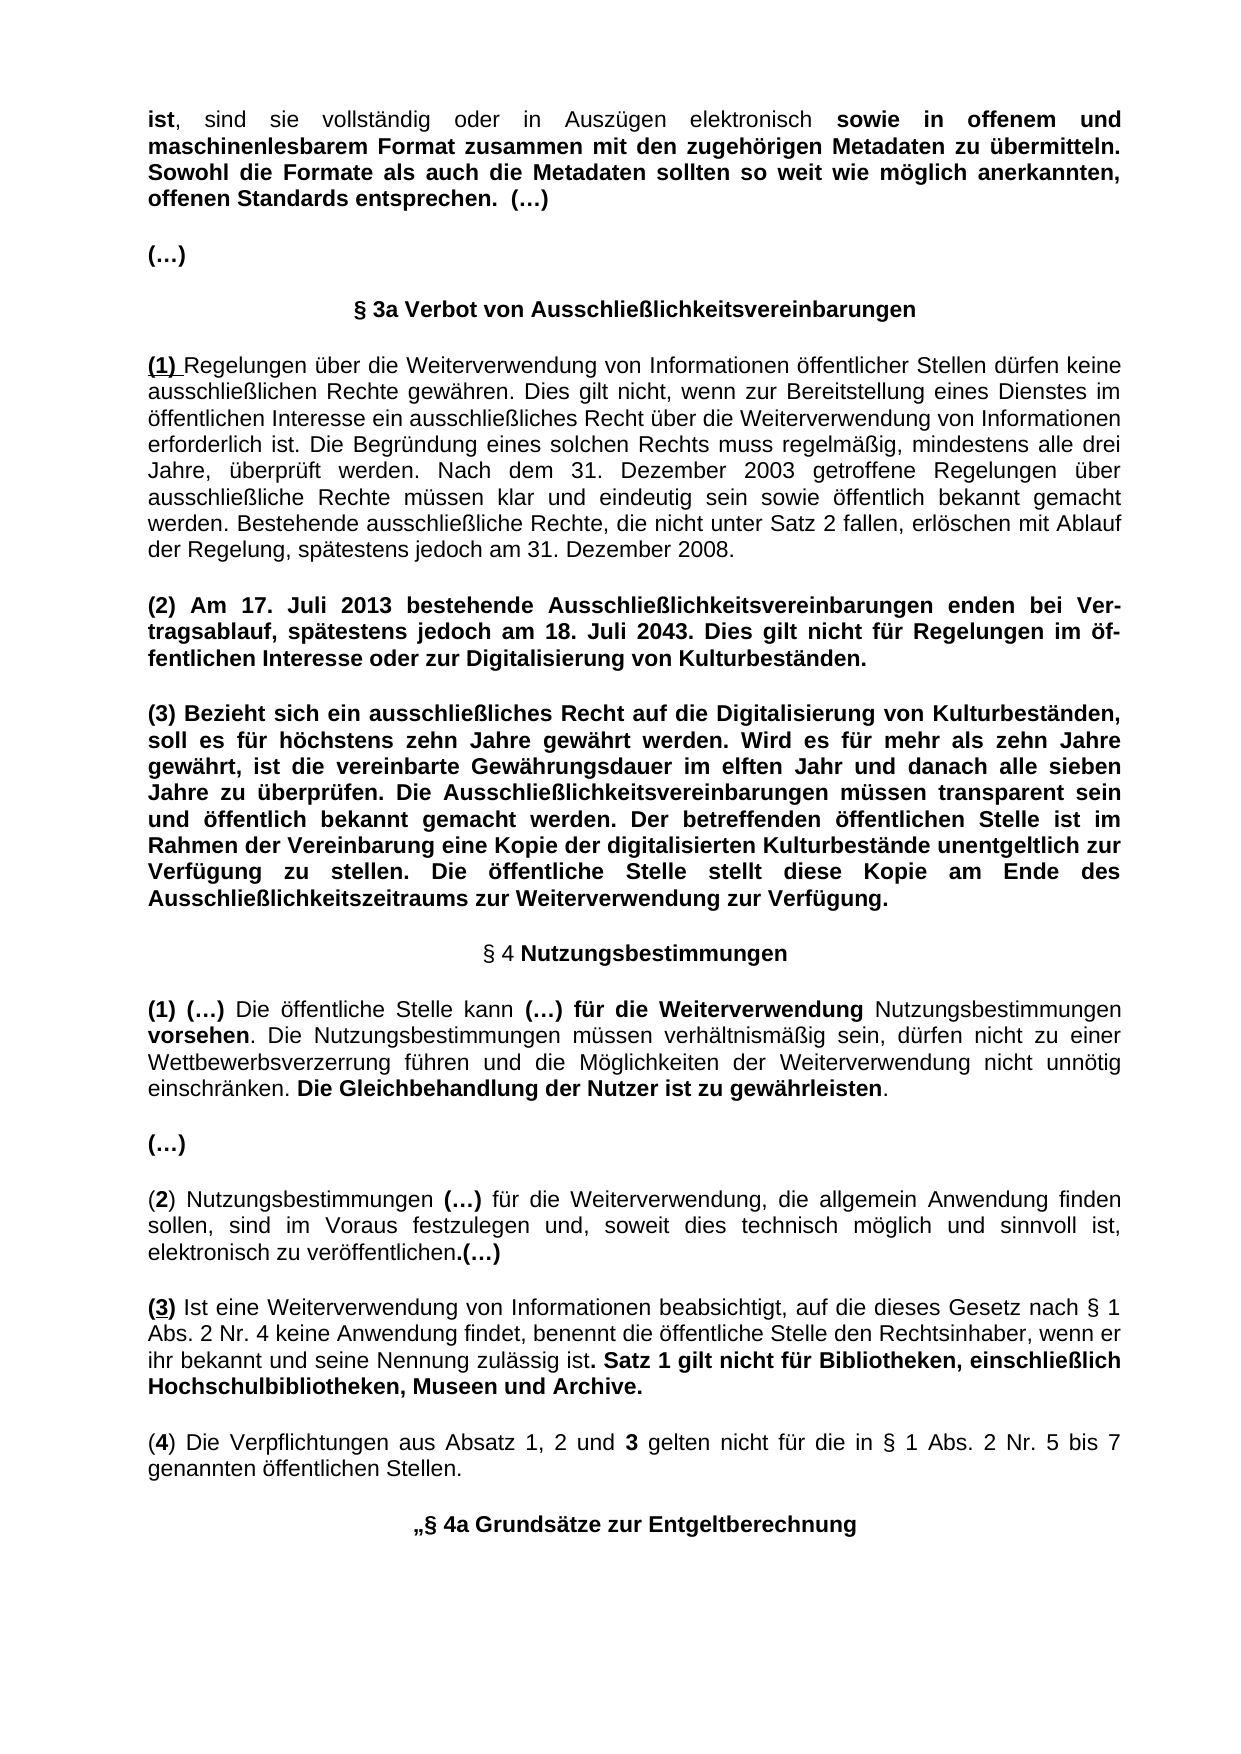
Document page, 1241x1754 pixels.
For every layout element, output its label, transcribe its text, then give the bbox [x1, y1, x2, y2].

text (4) Die Verpflichtungen aus Absatz 1, 2 und 3 gelten nicht für die in § 1 Abs. 2 Nr. 5 bis 7 genannten öffentlichen Stellen. [148, 1429, 1122, 1481]
text (2) Am 17. Juli 2013 bestehende Ausschließlichkeitsvereinbarungen enden bei Ver-tragsablauf, spätestens jedoch am 18. Juli 2043. Dies gilt nicht für Regelungen im öf-fentlichen Interesse oder zur Digitalisierung von Kulturbeständen. [148, 592, 1122, 671]
text (…) [148, 1130, 1122, 1157]
text (…) [148, 241, 1122, 267]
text § 3a Verbot von Ausschließlichkeitsvereinbarungen [148, 296, 1122, 323]
text „§ 4a Grundsätze zur Entgeltberechnung [148, 1511, 1122, 1537]
text (2) Nutzungsbestimmungen (…) für die Weiterverwendung, die allgemein Anwendung finden sollen, sind im Voraus festzulegen und, soweit dies technisch möglich und sinnvoll ist, elektronisch zu veröffentlichen.(…) [148, 1186, 1122, 1265]
text (1) (…) Die öffentliche Stelle kann (…) für die Weiterverwendung Nutzungsbestimmungen vorsehen. Die Nutzungsbestimmungen müssen verhältnismäßig sein, dürfen nicht zu einer Wettbewerbsverzerrung führen und die Möglichkeiten der Weiterverwendung nicht unnötig einschränken. Die Gleichbehandlung der Nutzer ist zu gewährleisten. [148, 996, 1122, 1101]
text (3) Bezieht sich ein ausschließliches Recht auf die Digitalisierung von Kulturbeständen, soll es für höchstens zehn Jahre gewährt werden. Wird es für mehr als zehn Jahre gewährt, ist die vereinbarte Gewährungsdauer im elften Jahr und danach alle sieben Jahre zu überprüfen. Die Ausschließlichkeitsvereinbarungen müssen transparent sein und öffentlich bekannt gemacht werden. Der betreffenden öffentlichen Stelle ist im Rahmen der Vereinbarung eine Kopie der digitalisierten Kulturbestände unentgeltlich zur Verfügung zu stellen. Die öffentliche Stelle stellt diese Kopie am Ende des Ausschließlichkeitszeitraums zur Weiterverwendung zur Verfügung. [148, 700, 1122, 911]
text (3) Ist eine Weiterverwendung von Informationen beabsichtigt, auf die dieses Gesetz nach § 1 Abs. 2 Nr. 4 keine Anwendung findet, benennt die öffentliche Stelle den Rechtsinhaber, wenn er ihr bekannt und seine Nennung zulässig ist. Satz 1 gilt nicht für Bibliotheken, einschließlich Hochschulbibliotheken, Museen und Archive. [148, 1294, 1122, 1399]
text (1) Regelungen über die Weiterverwendung von Informationen öffentlicher Stellen dürfen keine ausschließlichen Rechte gewähren. Dies gilt nicht, wenn zur Bereitstellung eines Dienstes im öffentlichen Interesse ein ausschließliches Recht über die Weiterverwendung von Informationen erforderlich ist. Die Begründung eines solchen Rechts muss regelmäßig, mindestens alle drei Jahre, überprüft werden. Nach dem 31. Dezember 2003 getroffene Regelungen über ausschließliche Rechte müssen klar und eindeutig sein sowie öffentlich bekannt gemacht werden. Bestehende ausschließliche Rechte, die nicht unter Satz 2 fallen, erlöschen mit Ablauf der Regelung, spätestens jedoch am 31. Dezember 2008. [148, 352, 1122, 563]
text § 4 Nutzungsbestimmungen [148, 940, 1122, 967]
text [148, 106, 1122, 212]
